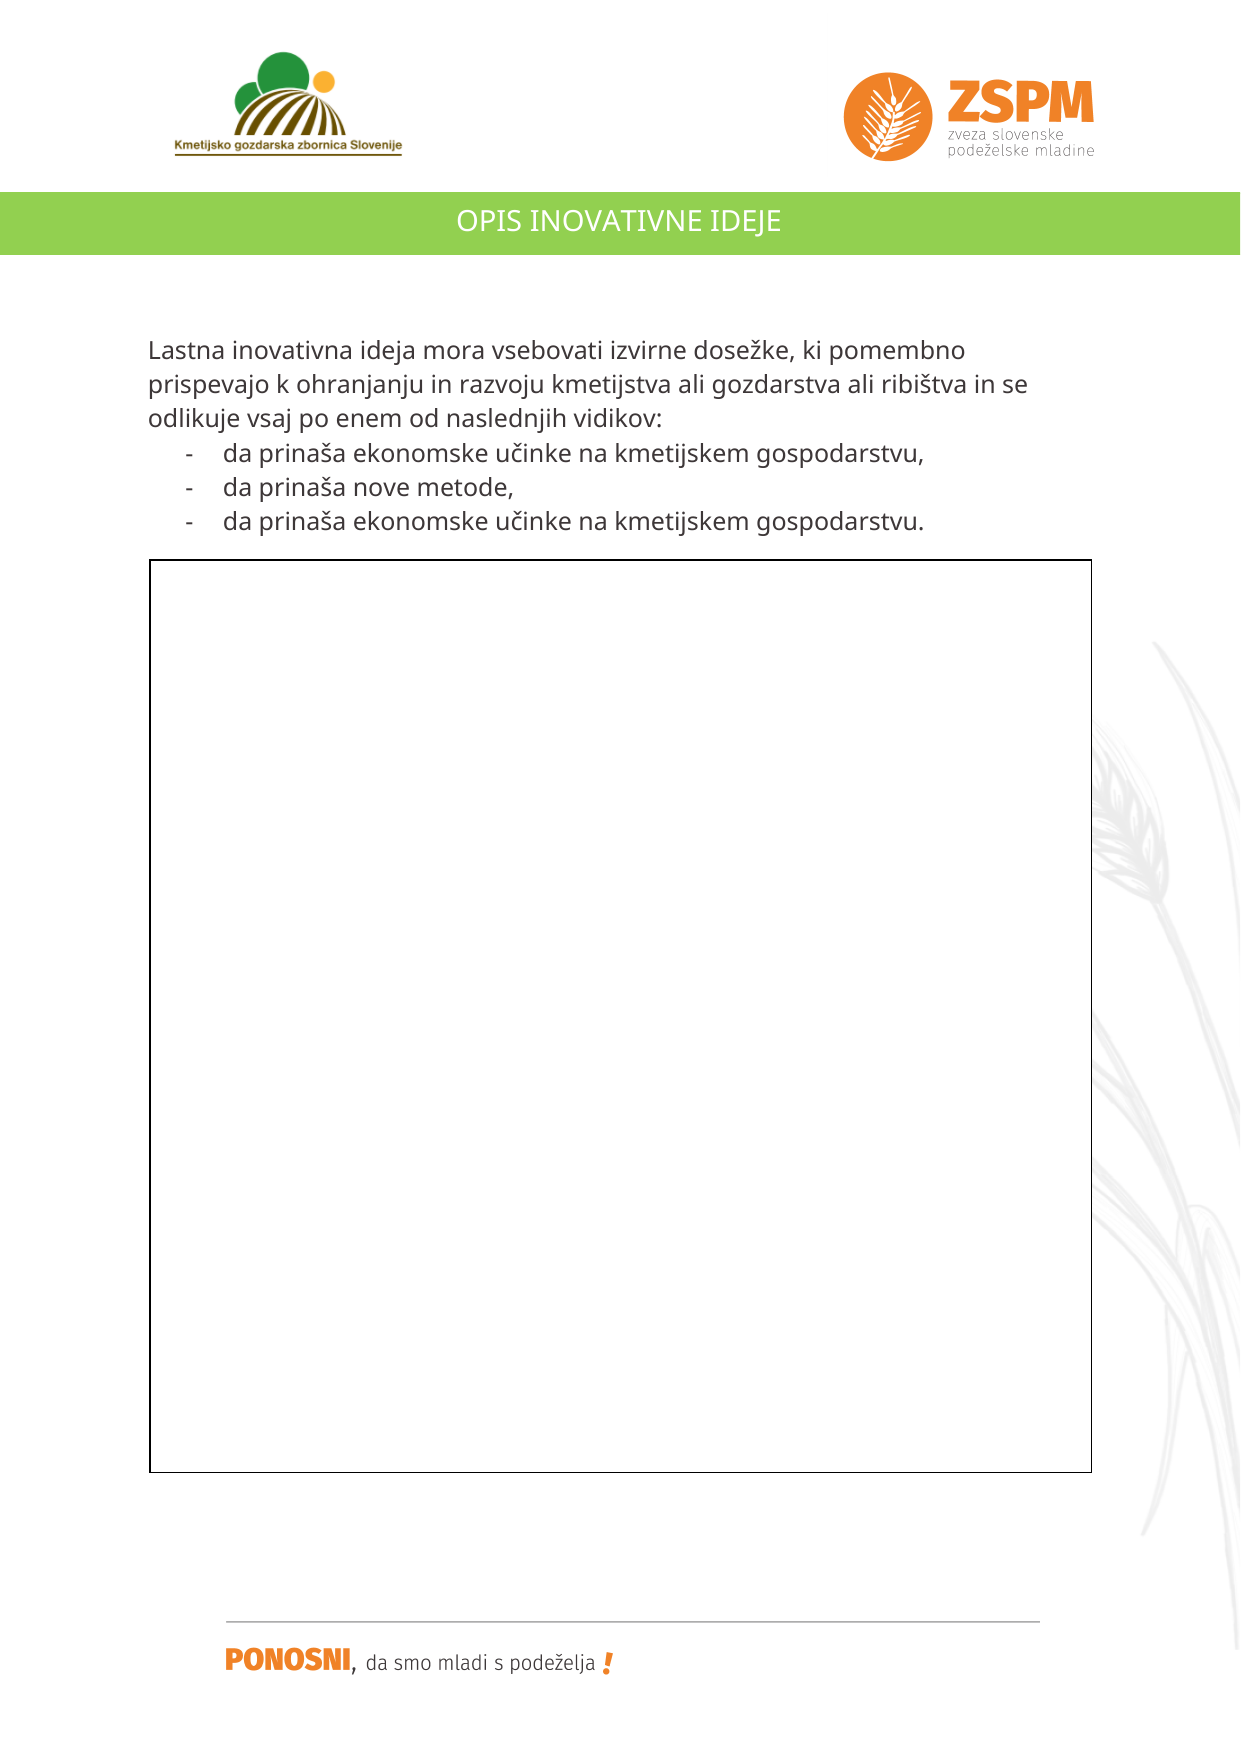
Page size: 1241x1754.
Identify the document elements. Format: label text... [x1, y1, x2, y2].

text Lastna inovativna ideja mora vsebovati izvirne dosežke, ki pomembno prispevajo k ohranjanju in razvoju kmetijstva ali gozdarstva ali ribištva in se odlikuje vsaj po enem od naslednjih vidikov: [148, 333, 1093, 435]
list da prinaša ekonomske učinke na kmetijskem gospodarstvu, [185, 435, 1093, 469]
picture [0, 7, 1241, 192]
picture [0, 255, 1241, 1754]
list da prinaša nove metode, [185, 469, 1093, 503]
list da prinaša ekonomske učinke na kmetijskem gospodarstvu. [185, 503, 1093, 537]
